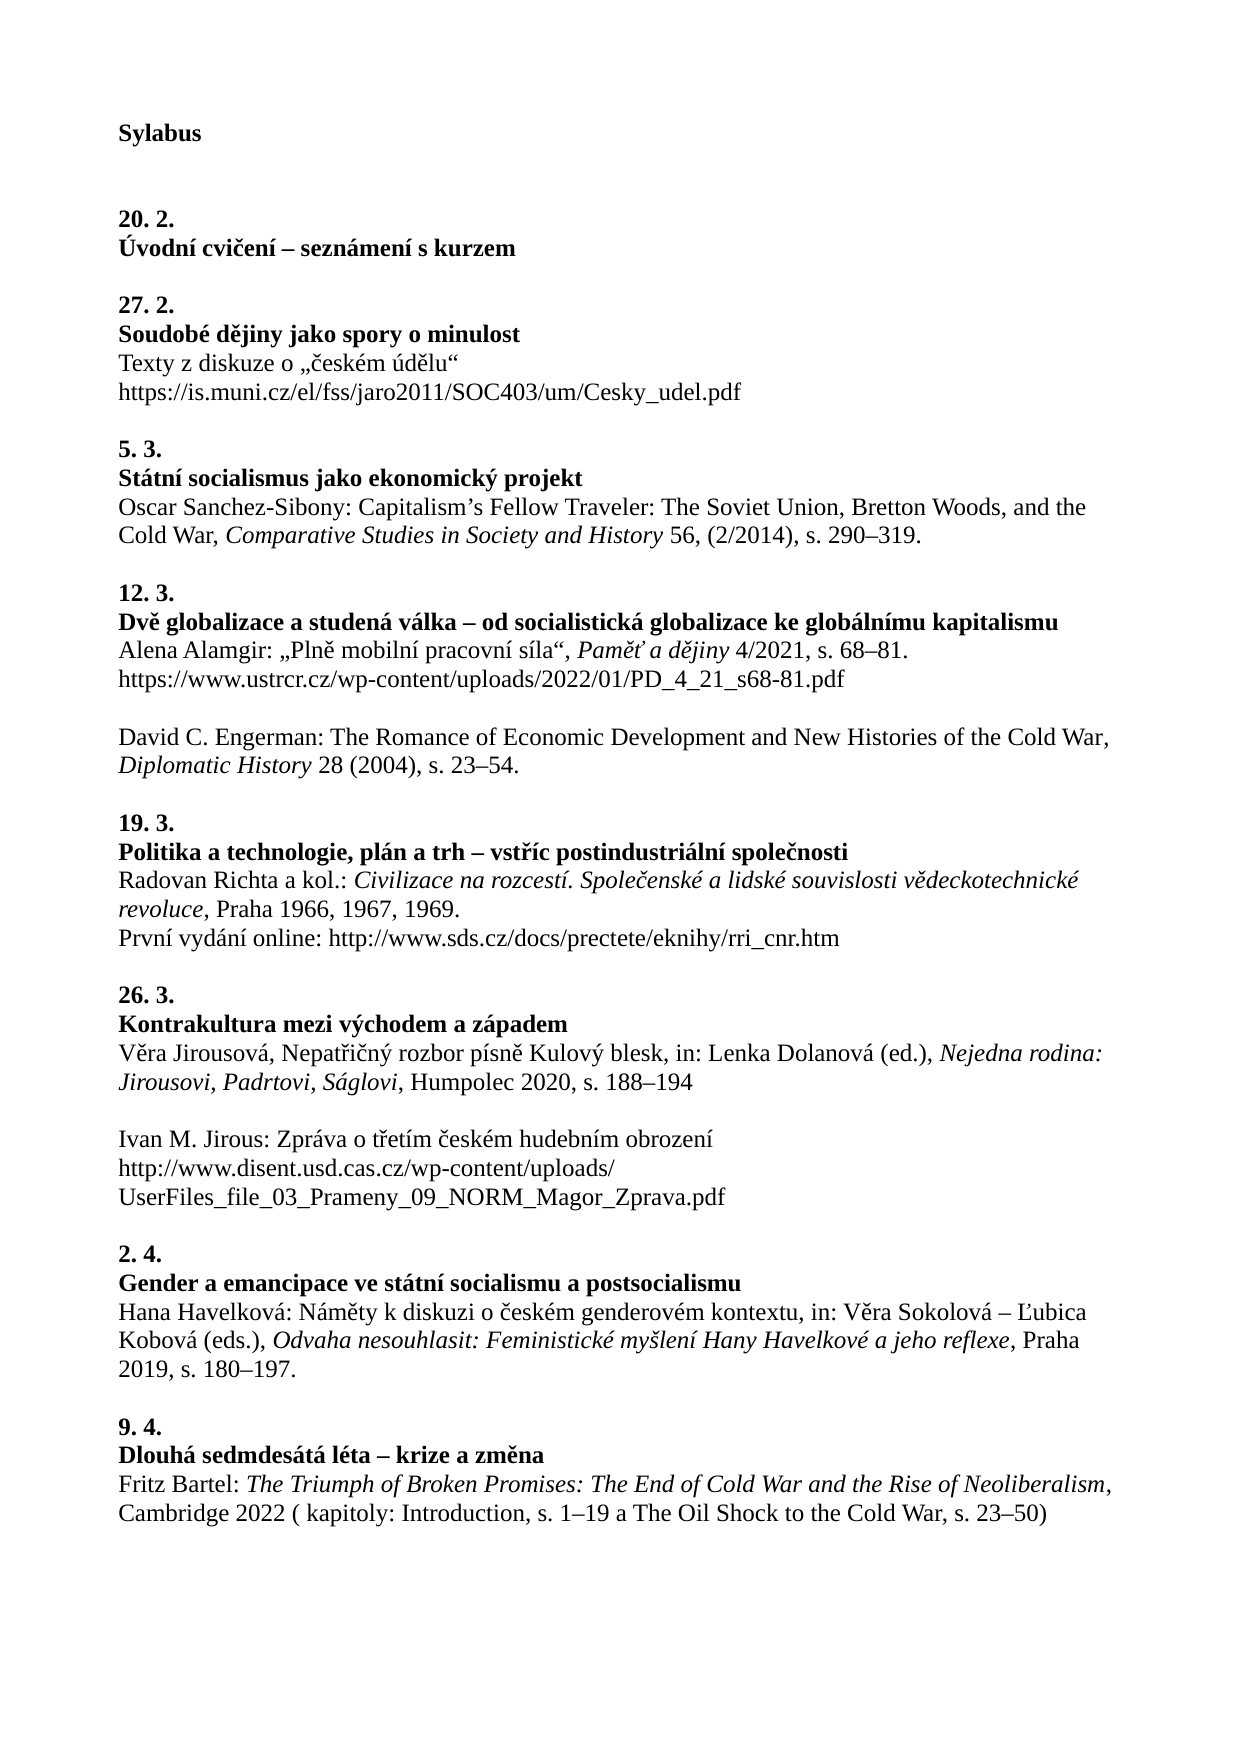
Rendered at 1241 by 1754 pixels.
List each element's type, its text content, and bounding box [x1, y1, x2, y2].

text 27. 2. [118, 291, 1122, 319]
text Gender a emancipace ve státní socialismu a postsocialismu [118, 1268, 1122, 1297]
text Radovan Richta a kol.: Civilizace na rozcestí. Společenské a lidské souvislosti vědeckotechnické revoluce, Praha 1966, 1967, 1969. [118, 866, 1122, 923]
text První vydání online: http://www.sds.cz/docs/prectete/eknihy/rri_cnr.htm [118, 923, 1122, 952]
text David C. Engerman: The Romance of Economic Development and New Histories of the Cold War, Diplomatic History 28 (2004), s. 23–54. [118, 722, 1122, 779]
text http://www.disent.usd.cas.cz/wp-content/uploads/UserFiles_file_03_Prameny_09_NORM_Magor_Zprava.pdf [118, 1153, 1122, 1211]
text 20. 2. [118, 204, 1122, 233]
text Alena Alamgir: „Plně mobilní pracovní síla“, Paměť a dějiny 4/2021, s. 68–81. [118, 636, 1122, 664]
text Ivan M. Jirous: Zpráva o třetím českém hudebním obrození [118, 1124, 1122, 1153]
text https://is.muni.cz/el/fss/jaro2011/SOC403/um/Cesky_udel.pdf [118, 377, 1122, 406]
text Úvodní cvičení – seznámení s kurzem [118, 233, 1122, 262]
text Dlouhá sedmdesátá léta – krize a změna [118, 1441, 1122, 1469]
text Věra Jirousová, Nepatřičný rozbor písně Kulový blesk, in: Lenka Dolanová (ed.), Nejedna rodina: Jirousovi, Padrtovi, Ságlovi, Humpolec 2020, s. 188–194 [118, 1038, 1122, 1096]
text Fritz Bartel: The Triumph of Broken Promises: The End of Cold War and the Rise of Neoliberalism, Cambridge 2022 ( kapitoly: Introduction, s. 1–19 a The Oil Shock to the Cold War, s. 23–50) [118, 1469, 1122, 1527]
text 9. 4. [118, 1412, 1122, 1441]
text 12. 3. [118, 578, 1122, 607]
text 5. 3. [118, 434, 1122, 463]
text 19. 3. [118, 808, 1122, 837]
text Dvě globalizace a studená válka – od socialistická globalizace ke globálnímu kapitalismu [118, 607, 1122, 636]
text Sylabus [118, 118, 1122, 147]
text 2. 4. [118, 1239, 1122, 1268]
text https://www.ustrcr.cz/wp-content/uploads/2022/01/PD_4_21_s68-81.pdf [118, 664, 1122, 693]
text Soudobé dějiny jako spory o minulost [118, 319, 1122, 348]
text Kontrakultura mezi východem a západem [118, 1009, 1122, 1038]
text 26. 3. [118, 981, 1122, 1009]
text Hana Havelková: Náměty k diskuzi o českém genderovém kontextu, in: Věra Sokolová – Ľubica Kobová (eds.), Odvaha nesouhlasit: Feministické myšlení Hany Havelkové a jeho reflexe, Praha 2019, s. 180–197. [118, 1297, 1122, 1383]
text Texty z diskuze o „českém údělu“ [118, 348, 1122, 377]
text Oscar Sanchez-Sibony: Capitalism’s Fellow Traveler: The Soviet Union, Bretton Woods, and the Cold War, Comparative Studies in Society and History 56, (2/2014), s. 290–319. [118, 492, 1122, 549]
text Politika a technologie, plán a trh – vstříc postindustriální společnosti [118, 837, 1122, 866]
text Státní socialismus jako ekonomický projekt [118, 463, 1122, 492]
